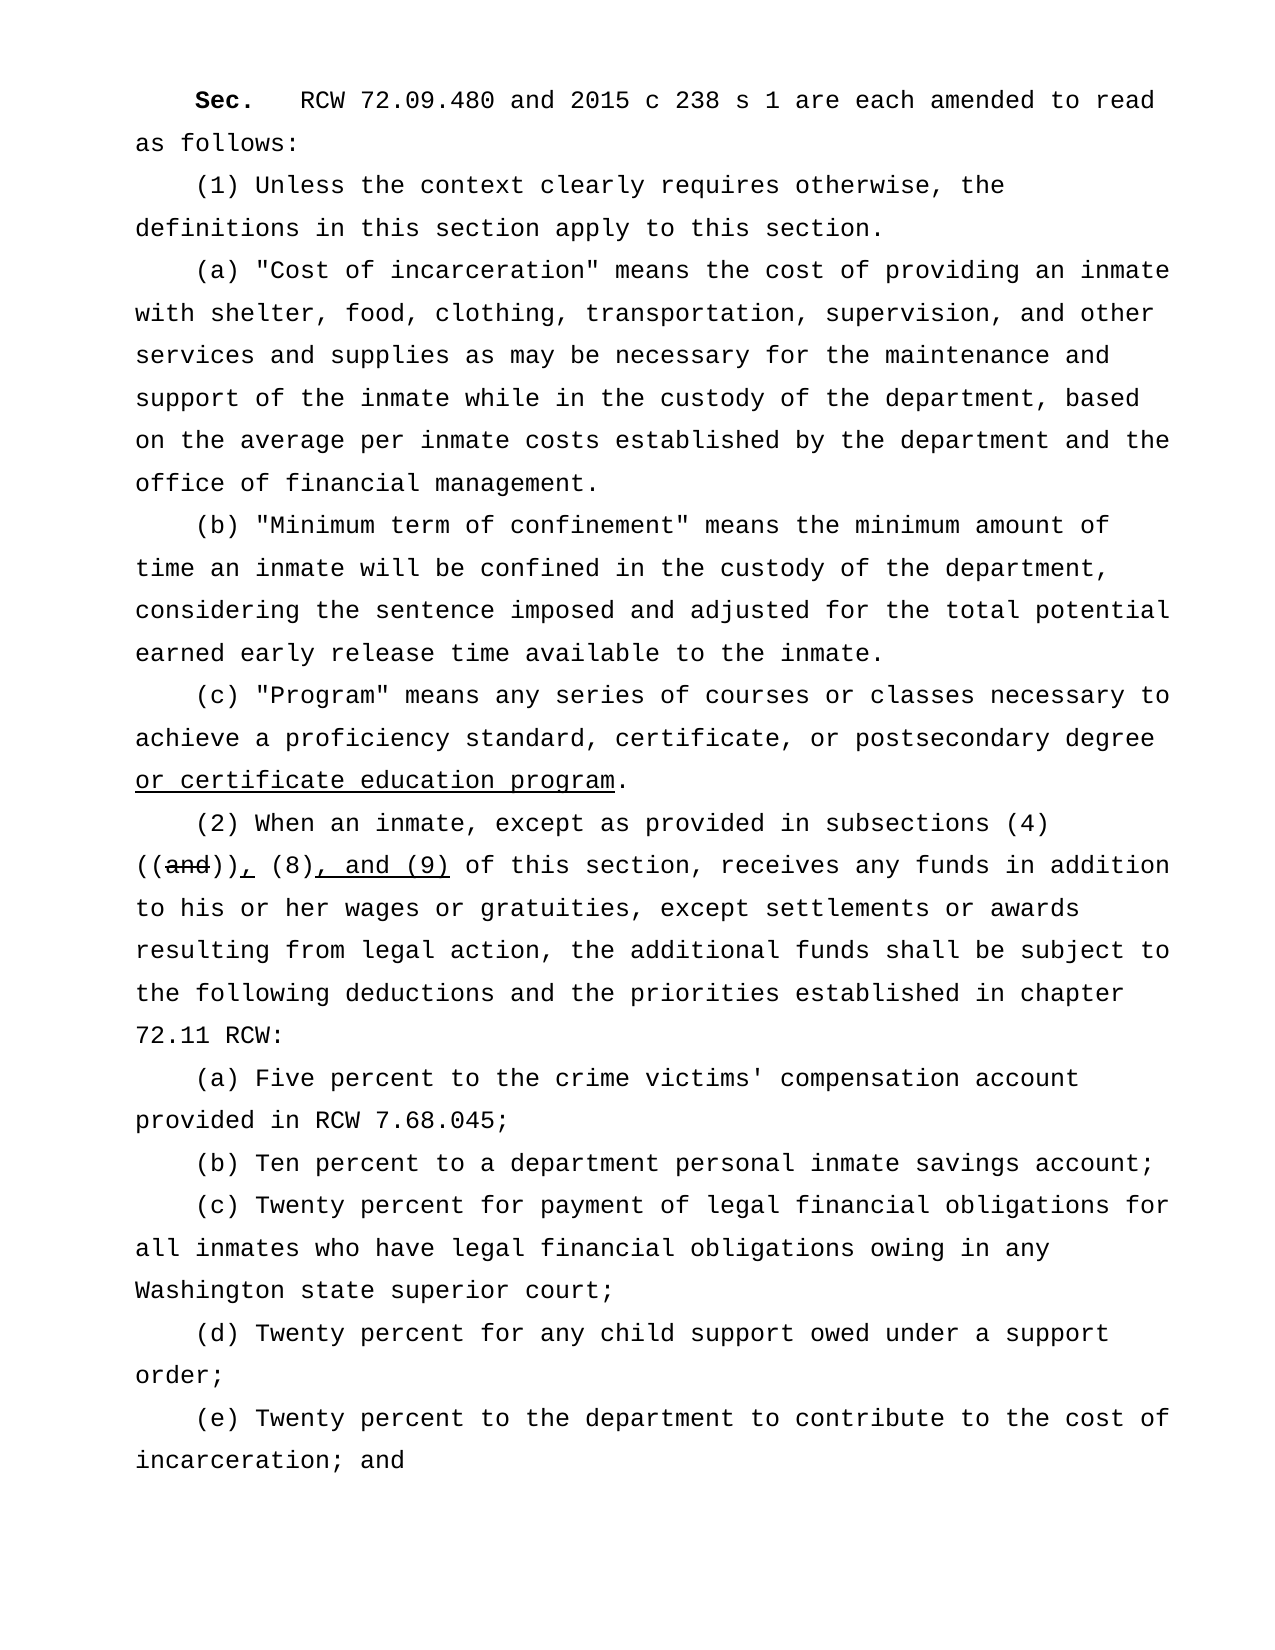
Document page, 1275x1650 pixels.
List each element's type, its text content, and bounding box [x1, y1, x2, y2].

text (c) Twenty percent for payment of legal financial obligations for all inmates who have legal financial obligations owing in any Washington state superior court; [135, 1180, 1170, 1307]
text (a) Five percent to the crime victims' compensation account provided in RCW 7.68.045; [135, 1052, 1170, 1137]
text (1) Unless the context clearly requires otherwise, the definitions in this section apply to this section. [135, 160, 1170, 245]
text (e) Twenty percent to the department to contribute to the cost of incarceration; and [135, 1392, 1170, 1477]
text (a) "Cost of incarceration" means the cost of providing an inmate with shelter, food, clothing, transportation, supervision, and other services and supplies as may be necessary for the maintenance and support of the inmate while in the custody of the department, based on the average per inmate costs established by the department and the office of financial management. [135, 245, 1170, 500]
text Sec. RCW 72.09.480 and 2015 c 238 s 1 are each amended to read as follows: [135, 75, 1170, 160]
text (2) When an inmate, except as provided in subsections (4) ((and)), (8), and (9) of this section, receives any funds in addition to his or her wages or gratuities, except settlements or awards resulting from legal action, the additional funds shall be subject to the following deductions and the priorities established in chapter 72.11 RCW: [135, 797, 1170, 1052]
text (b) "Minimum term of confinement" means the minimum amount of time an inmate will be confined in the custody of the department, considering the sentence imposed and adjusted for the total potential earned early release time available to the inmate. [135, 500, 1170, 670]
text (d) Twenty percent for any child support owed under a support order; [135, 1307, 1170, 1392]
text (c) "Program" means any series of courses or classes necessary to achieve a proficiency standard, certificate, or postsecondary degree or certificate education program. [135, 670, 1170, 797]
text (b) Ten percent to a department personal inmate savings account; [135, 1137, 1170, 1180]
